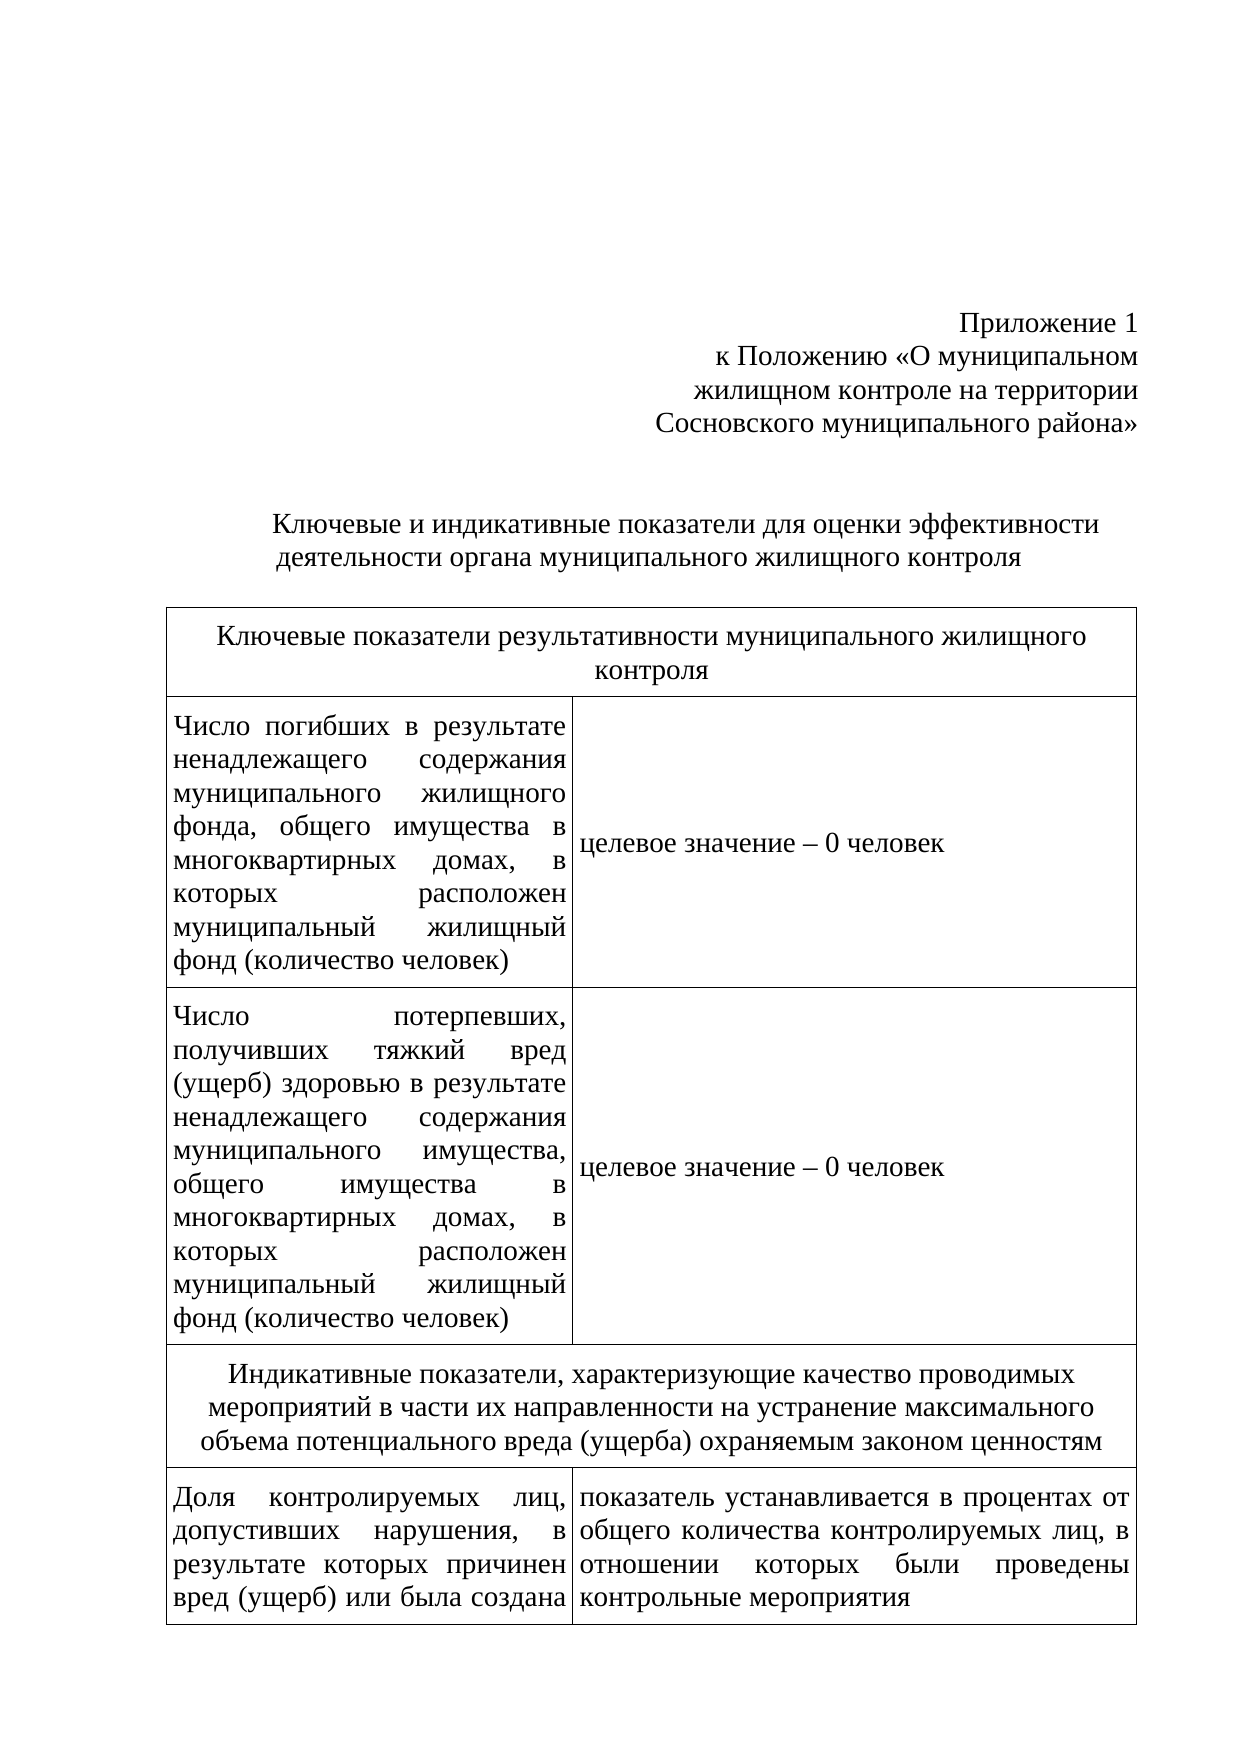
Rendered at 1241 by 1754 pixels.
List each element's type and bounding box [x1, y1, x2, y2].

table_header [148, 104, 1150, 1625]
